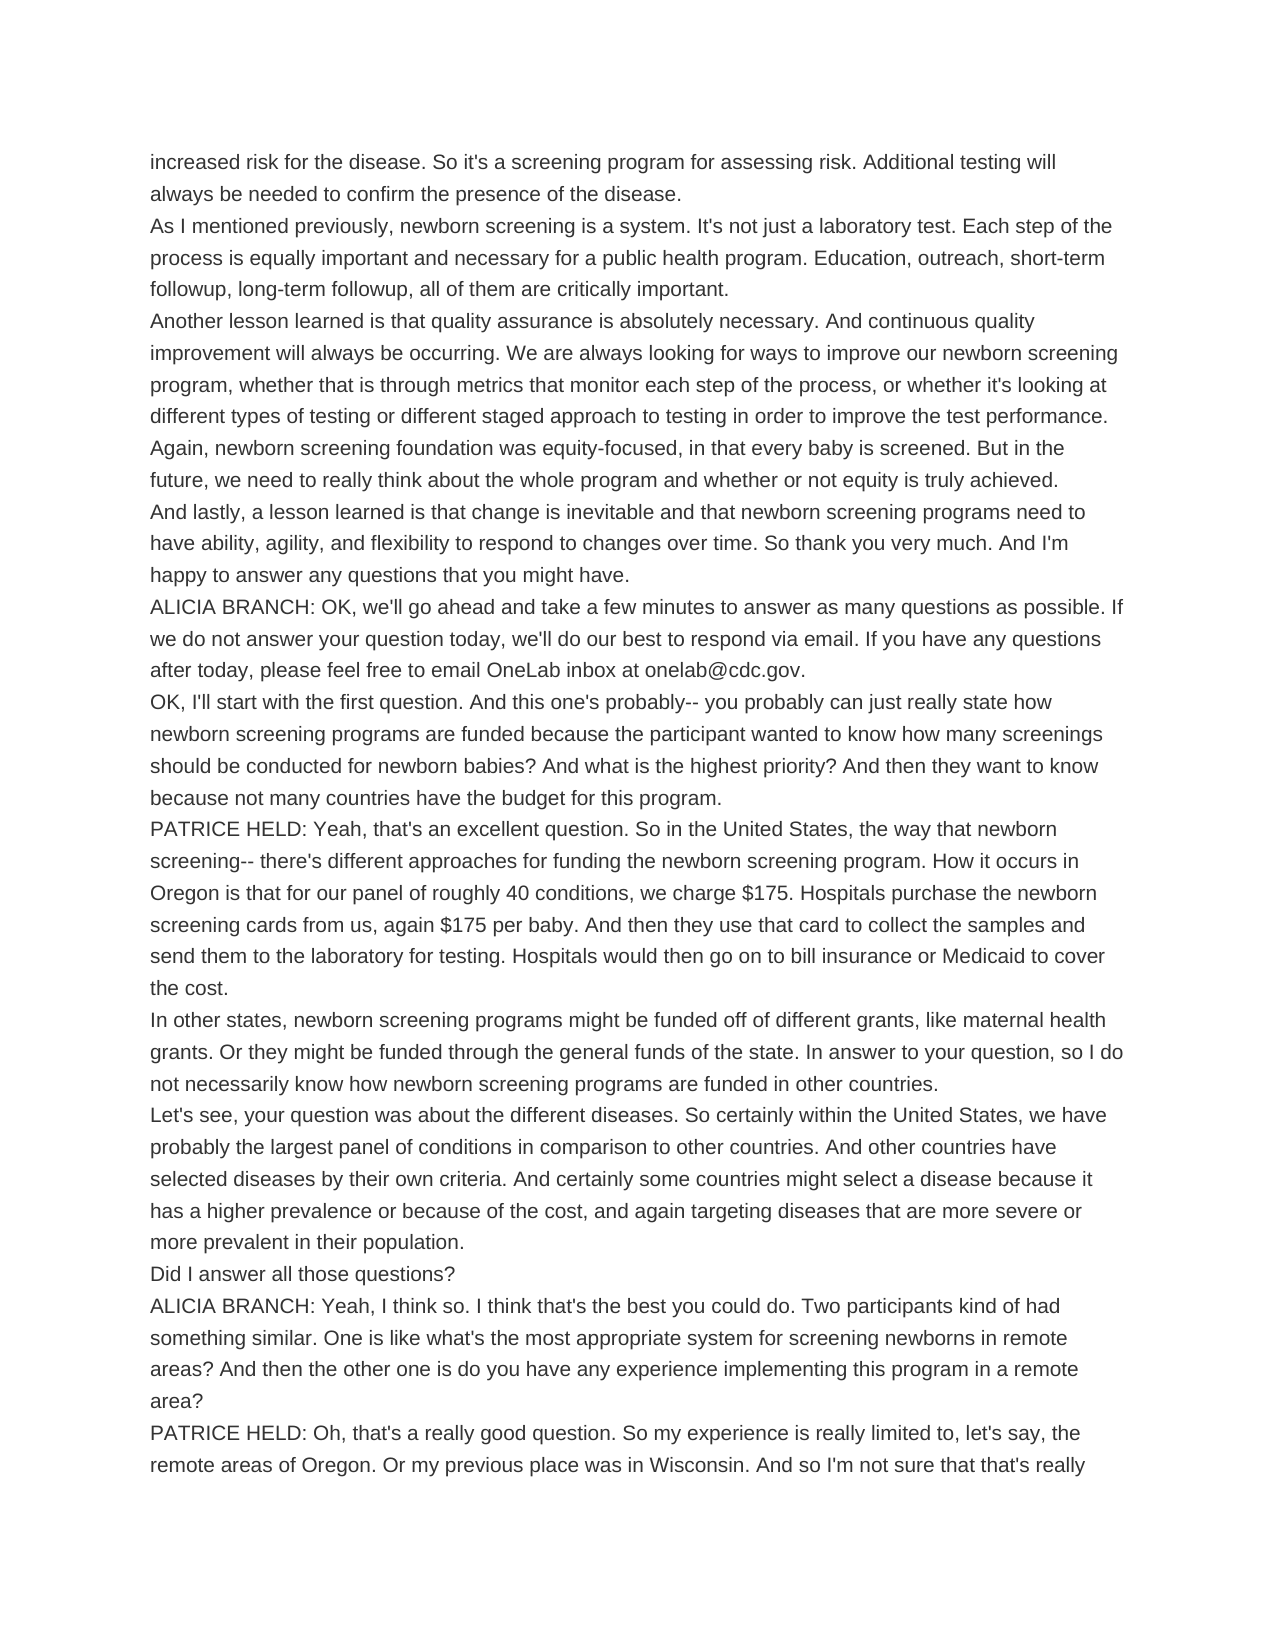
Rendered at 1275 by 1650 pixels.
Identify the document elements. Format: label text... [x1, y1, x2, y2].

text And lastly, a lesson learned is that change is inevitable and that newborn screening programs need to have ability, agility, and flexibility to respond to changes over time. So thank you very much. And I'm happy to answer any questions that you might have. [150, 499, 1125, 587]
text In other states, newborn screening programs might be funded off of different grants, like maternal health grants. Or they might be funded through the general funds of the state. In answer to your question, so I do not necessarily know how newborn screening programs are funded in other countries. [150, 1008, 1125, 1095]
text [150, 1421, 1125, 1477]
text ALICIA BRANCH: OK, we'll go ahead and take a few minutes to answer as many questions as possible. If we do not answer your question today, we'll do our best to respond via email. If you have any questions after today, please feel free to email OneLab inbox at onelab@cdc.gov. [150, 595, 1125, 682]
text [150, 150, 1125, 206]
text ALICIA BRANCH: Yeah, I think so. I think that's the best you could do. Two participants kind of had something similar. One is like what's the most appropriate system for screening newborns in remote areas? And then the other one is do you have any experience implementing this program in a remote area? [150, 1294, 1125, 1413]
text Let's see, your question was about the different diseases. So certainly within the United States, we have probably the largest panel of conditions in comparison to other countries. And other countries have selected diseases by their own criteria. And certainly some countries might select a disease because it has a higher prevalence or because of the cost, and again targeting diseases that are more severe or more prevalent in their population. [150, 1103, 1125, 1254]
text PATRICE HELD: Yeah, that's an excellent question. So in the United States, the way that newborn screening-- there's different approaches for funding the newborn screening program. How it occurs in Oregon is that for our panel of roughly 40 conditions, we charge $175. Hospitals purchase the newborn screening cards from us, again $175 per baby. And then they use that card to collect the samples and send them to the laboratory for testing. Hospitals would then go on to bill insurance or Medicaid to cover the cost. [150, 817, 1125, 1000]
text Again, newborn screening foundation was equity-focused, in that every baby is screened. But in the future, we need to really think about the whole program and whether or not equity is truly achieved. [150, 436, 1125, 492]
text As I mentioned previously, newborn screening is a system. It's not just a laboratory test. Each step of the process is equally important and necessary for a public health program. Education, outreach, short-term followup, long-term followup, all of them are critically important. [150, 213, 1125, 301]
text Another lesson learned is that quality assurance is absolutely necessary. And continuous quality improvement will always be occurring. We are always looking for ways to improve our newborn screening program, whether that is through metrics that monitor each step of the process, or whether it's looking at different types of testing or different staged approach to testing in order to improve the test performance. [150, 309, 1125, 428]
text OK, I'll start with the first question. And this one's probably-- you probably can just really state how newborn screening programs are funded because the participant wanted to know how many screenings should be conducted for newborn babies? And what is the highest priority? And then they want to know because not many countries have the budget for this program. [150, 690, 1125, 809]
text Did I answer all those questions? [150, 1262, 1125, 1286]
